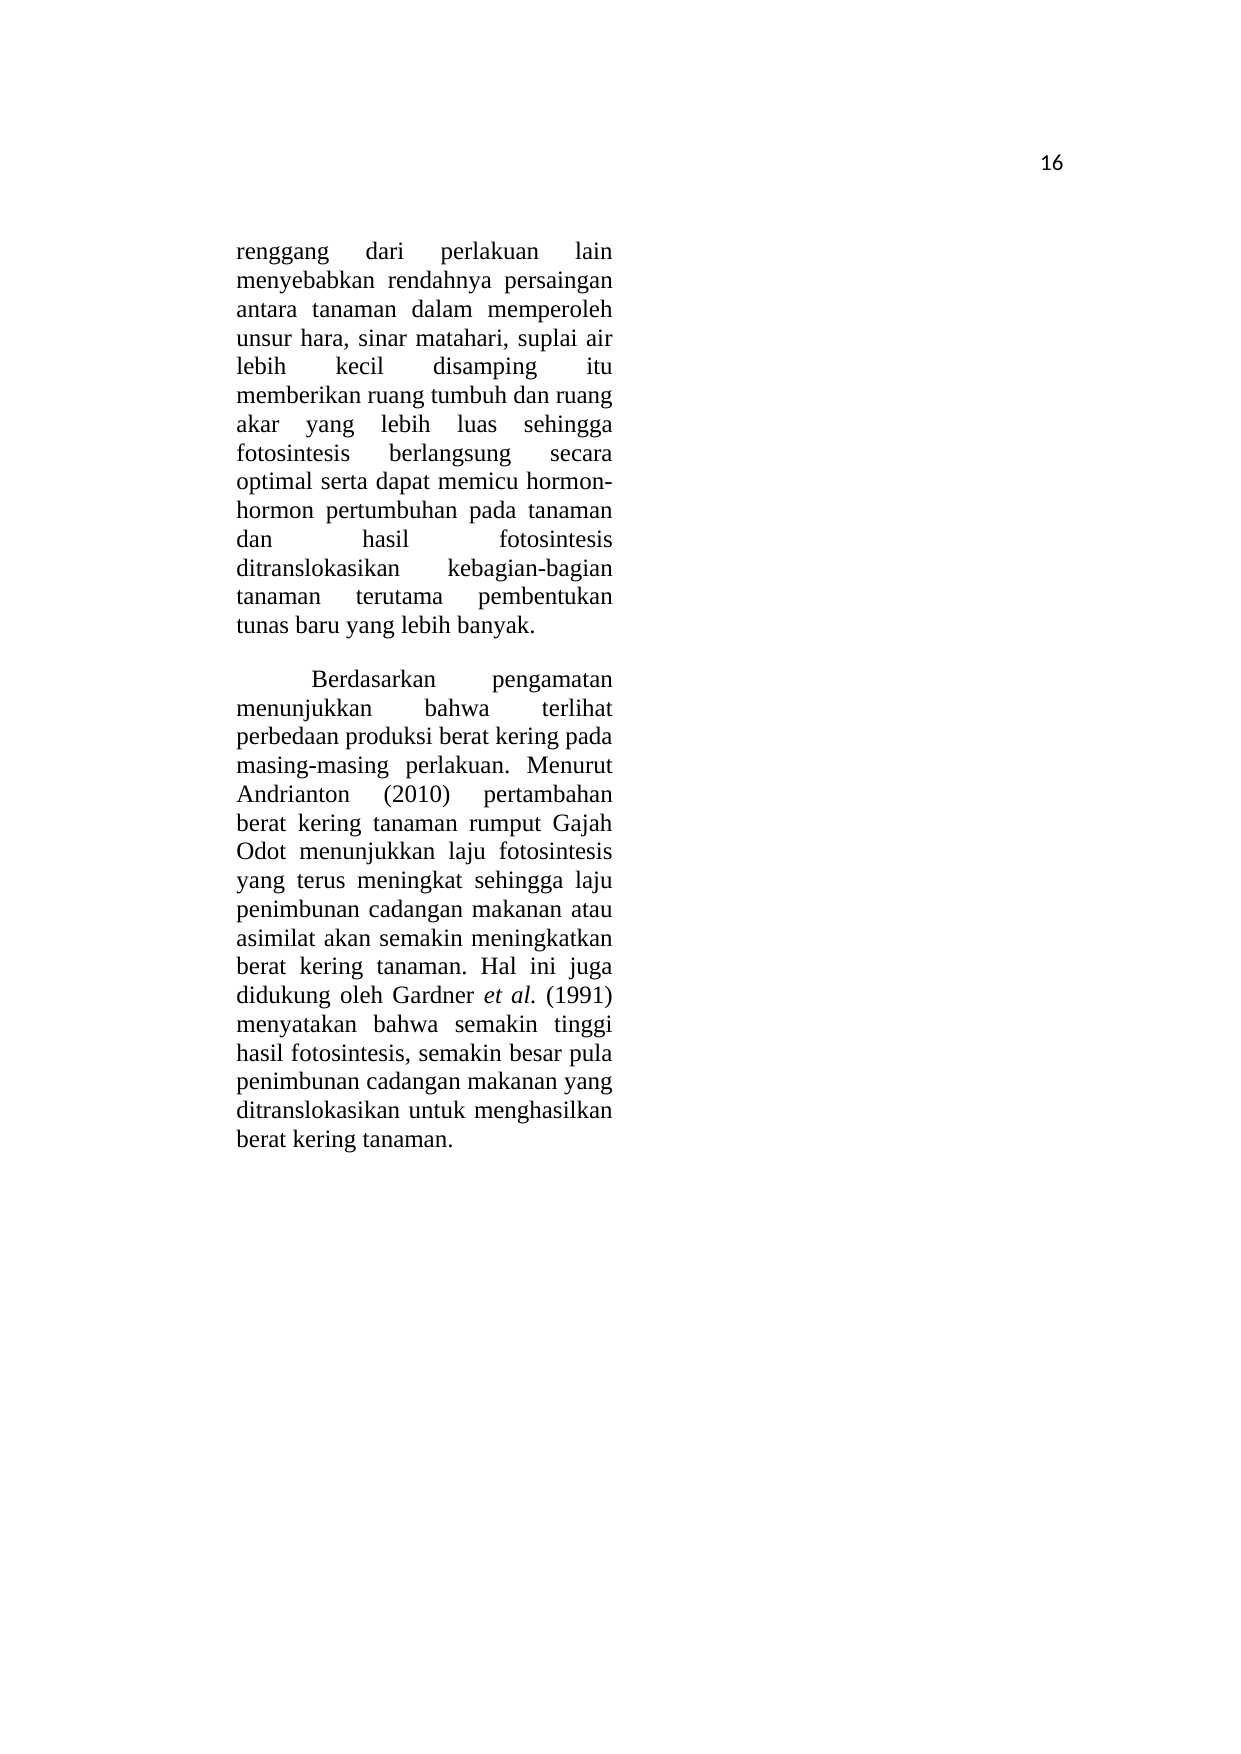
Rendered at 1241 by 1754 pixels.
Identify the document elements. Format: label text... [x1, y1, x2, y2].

text Berdasarkan pengamatan menunjukkan bahwa terlihat perbedaan produksi berat kering pada masing-masing perlakuan. Menurut Andrianton (2010) pertambahan berat kering tanaman rumput Gajah Odot menunjukkan laju fotosintesis yang terus meningkat sehingga laju penimbunan cadangan makanan atau asimilat akan semakin meningkatkan berat kering tanaman. Hal ini juga didukung oleh Gardner et al. (1991) menyatakan bahwa semakin tinggi hasil fotosintesis, semakin besar pula penimbunan cadangan makanan yang ditranslokasikan untuk menghasilkan berat kering tanaman. [236, 664, 613, 1153]
